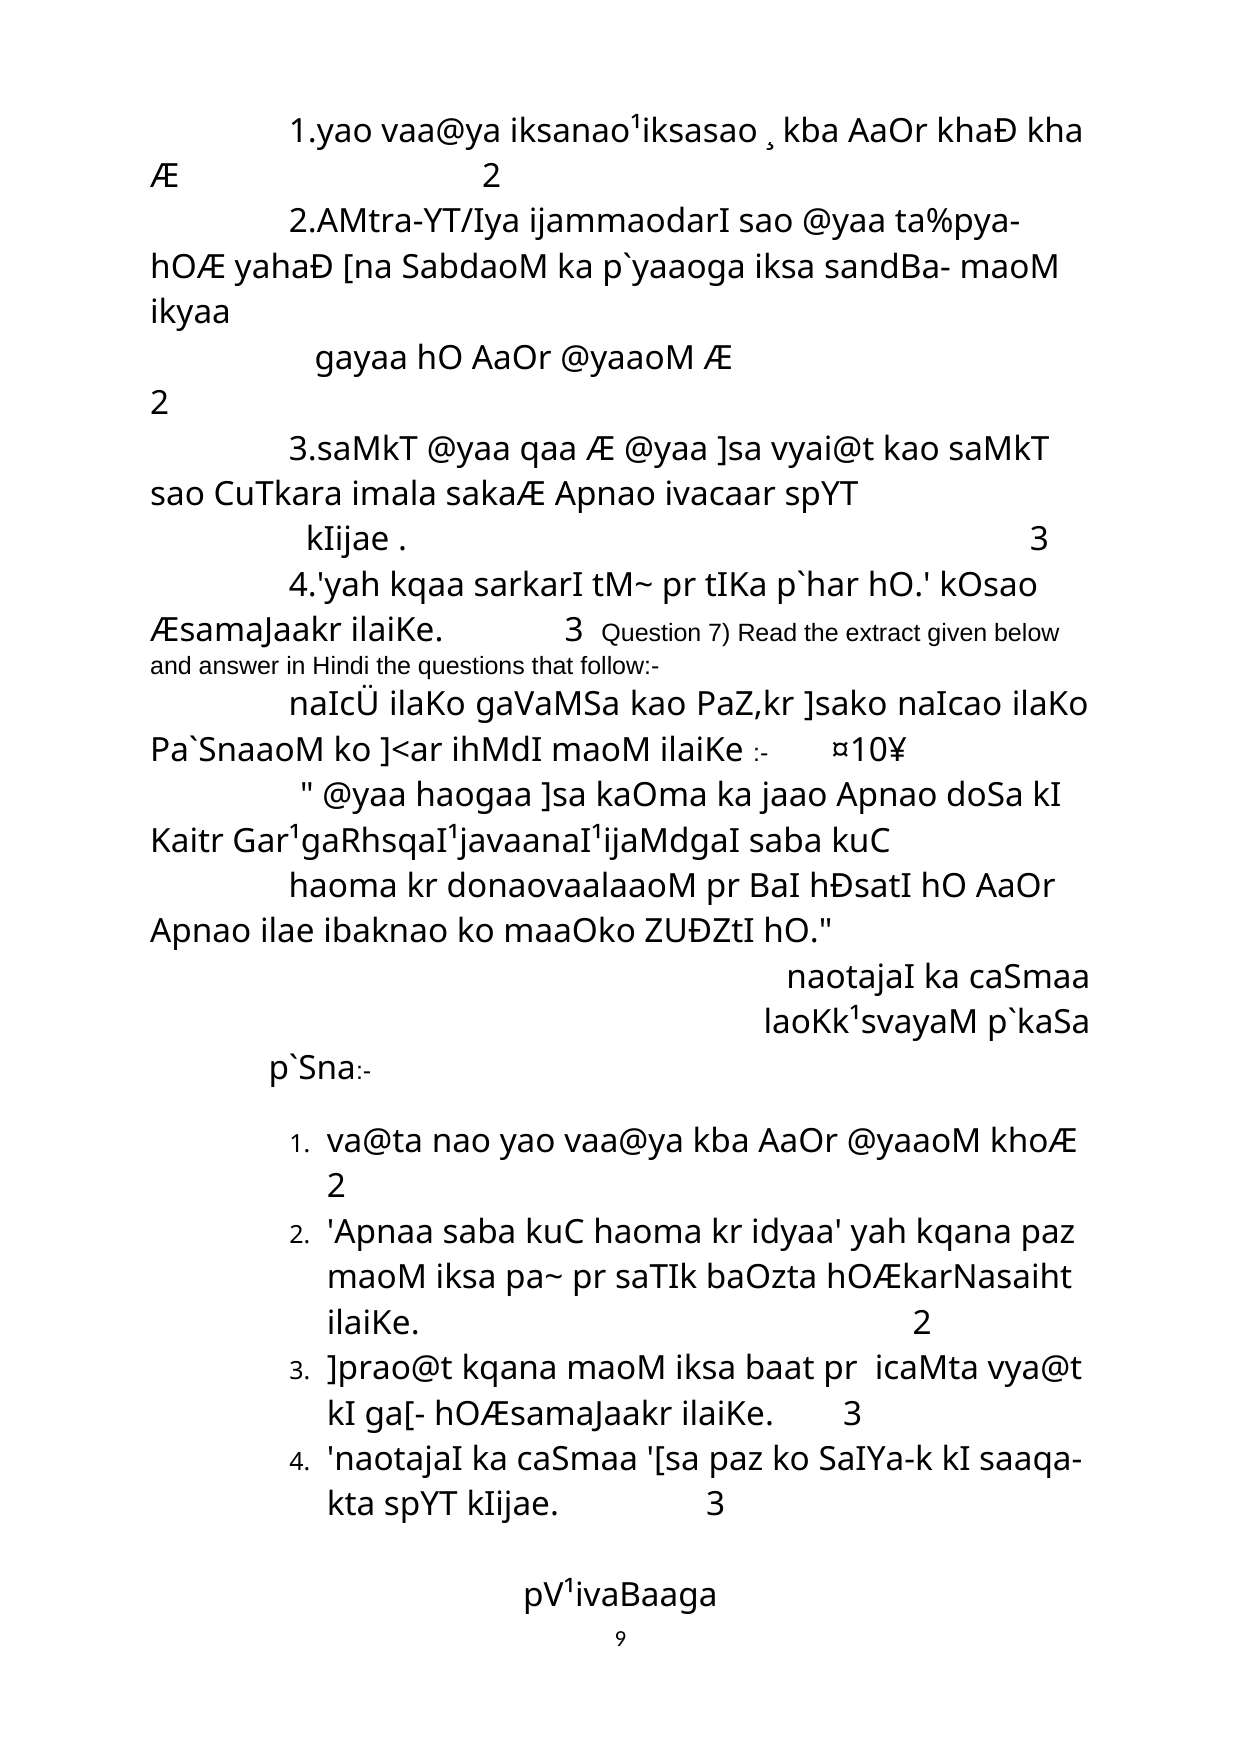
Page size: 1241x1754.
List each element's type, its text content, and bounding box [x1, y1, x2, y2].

text " @yaa haogaa ]sa kaOma ka jaao Apnao doSa kI Kaitr Gar¹gaRhsqaI¹javaanaI¹ijaMdgaI saba kuC [150, 771, 1090, 862]
text gayaa hO AaOr @yaaoM Æ 2 [150, 333, 1090, 424]
text kIijae . 3 [150, 515, 1090, 561]
text laoKk¹svayaM p`kaSa [150, 998, 1090, 1043]
text 1.yao vaa@ya iksanao¹iksasao ¸ kba AaOr khaÐ kha Æ 2 [150, 106, 1090, 197]
list 'Apnaa saba kuC haoma kr idyaa' yah kqana paz maoM iksa pa~ pr saTIk baOzta hOÆkarNasaiht ilaiKe. 2 [289, 1208, 1090, 1344]
text pV¹ivaBaaga [150, 1571, 1090, 1616]
list ]prao@t kqana maoM iksa baat pr icaMta vya@t kI ga[- hOÆsamaJaakr ilaiKe. 3 [289, 1344, 1090, 1435]
text naotajaI ka caSmaa [150, 953, 1090, 998]
text 2.AMtra-YT/Iya ijammaodarI sao @yaa ta%pya- hOÆ yahaÐ [na SabdaoM ka p`yaaoga iksa sandBa- maoM ikyaa [150, 197, 1090, 333]
text 4.'yah kqaa sarkarI tM~ pr tIKa p`har hO.' kOsao ÆsamaJaakr ilaiKe. 3 Question 7) Read the extract given below and answer in Hindi the questions that follow:- [150, 561, 1090, 680]
text naIcÜ ilaKo gaVaMSa kao PaZ,kr ]sako naIcao ilaKo Pa`SnaaoM ko ]<ar ihMdI maoM ilaiKe :- ¤10¥ [150, 680, 1090, 771]
text p`Sna:- [150, 1043, 1090, 1089]
text haoma kr donaovaalaaoM pr BaI hÐsatI hO AaOr Apnao ilae ibaknao ko maaOko ZUÐZtI hO." [150, 862, 1090, 953]
list va@ta nao yao vaa@ya kba AaOr @yaaoM khoÆ 2 [289, 1117, 1090, 1208]
text 3.saMkT @yaa qaa Æ @yaa ]sa vyai@t kao saMkT sao CuTkara imala sakaÆ Apnao ivacaar spYT [150, 424, 1090, 515]
list 'naotajaI ka caSmaa '[sa paz ko SaIYa-k kI saaqa-kta spYT kIijae. 3 [289, 1435, 1090, 1526]
